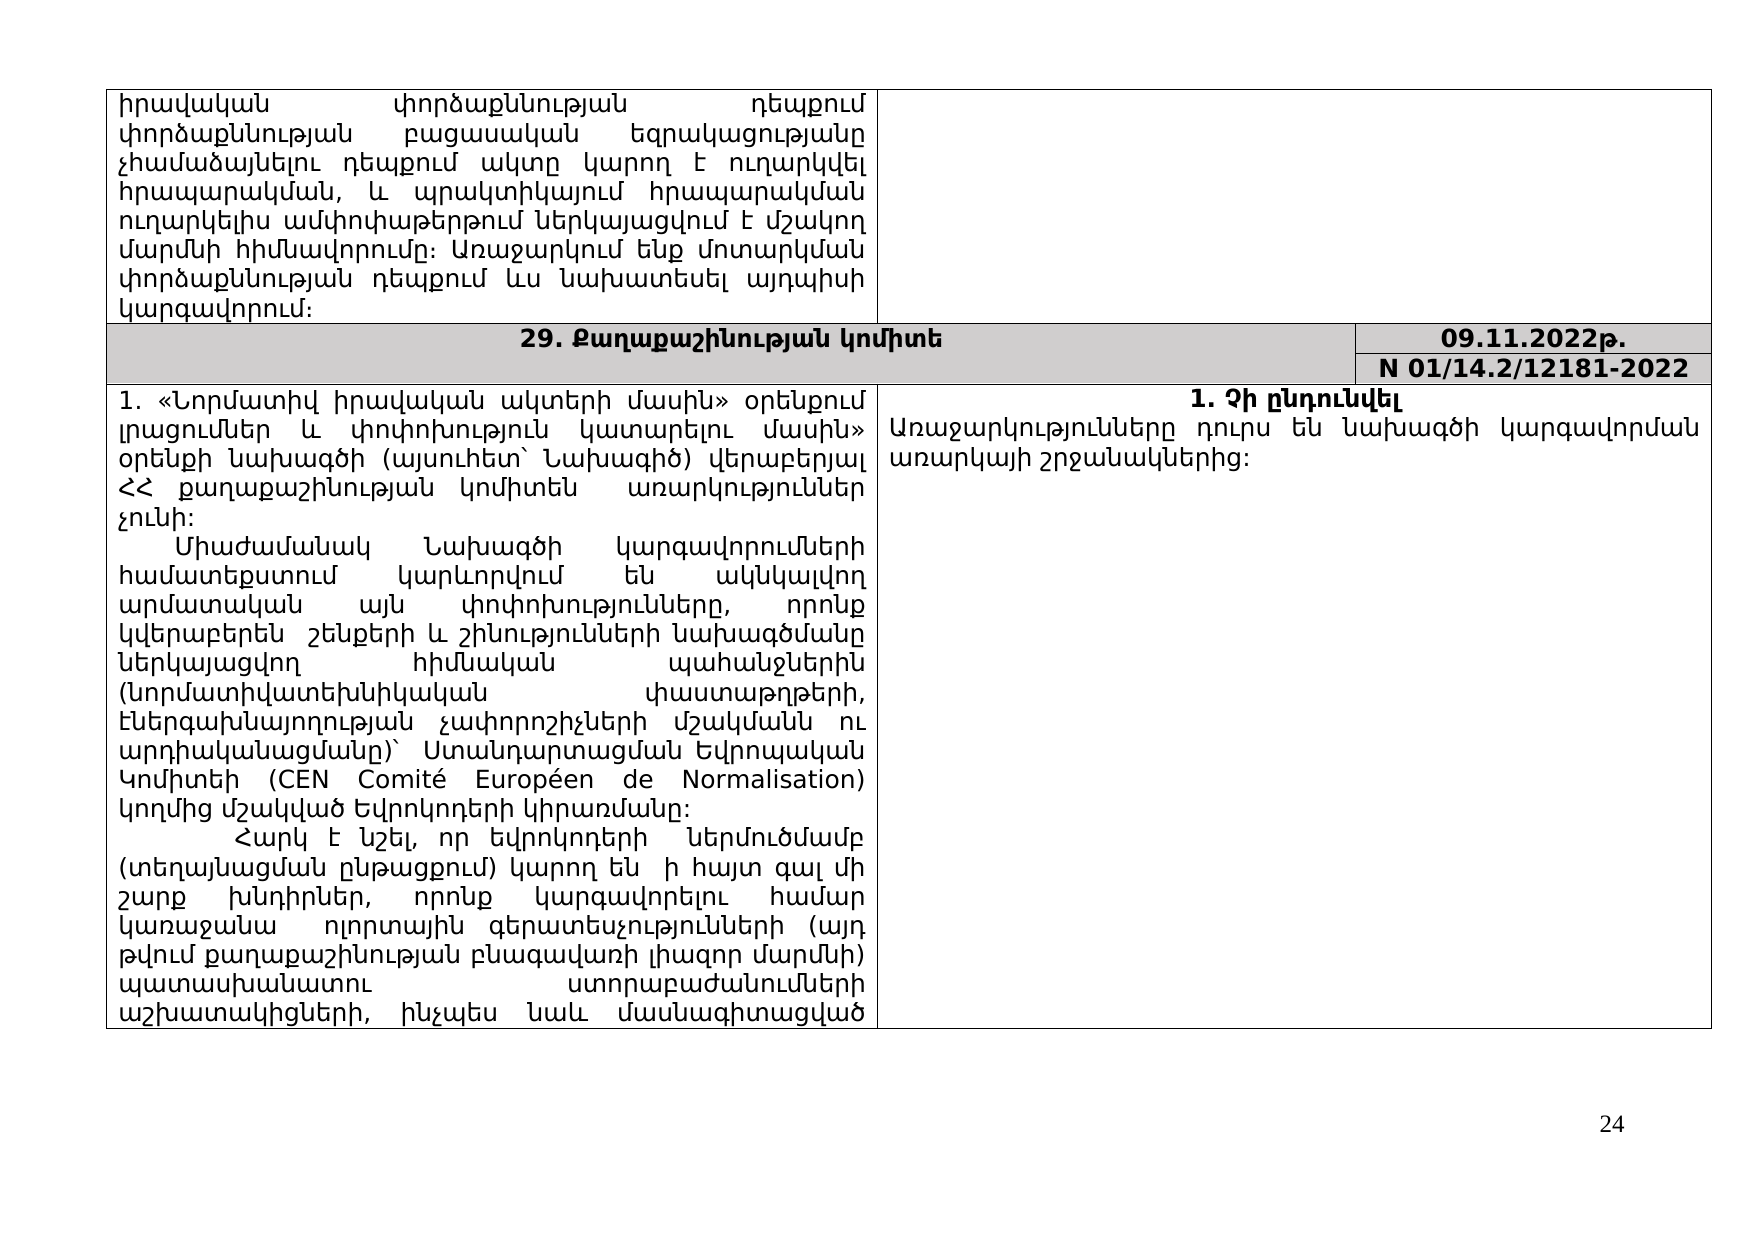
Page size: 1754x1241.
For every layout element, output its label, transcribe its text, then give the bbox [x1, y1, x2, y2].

table_cell 29. Քաղաքաշինության կոմիտե [107, 324, 1355, 383]
table_cell 09.11.2022թ. [1356, 324, 1711, 353]
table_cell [107, 90, 877, 323]
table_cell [878, 385, 1711, 1028]
table_cell N 01/14.2/12181-2022 [1356, 354, 1711, 383]
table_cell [878, 90, 1711, 323]
